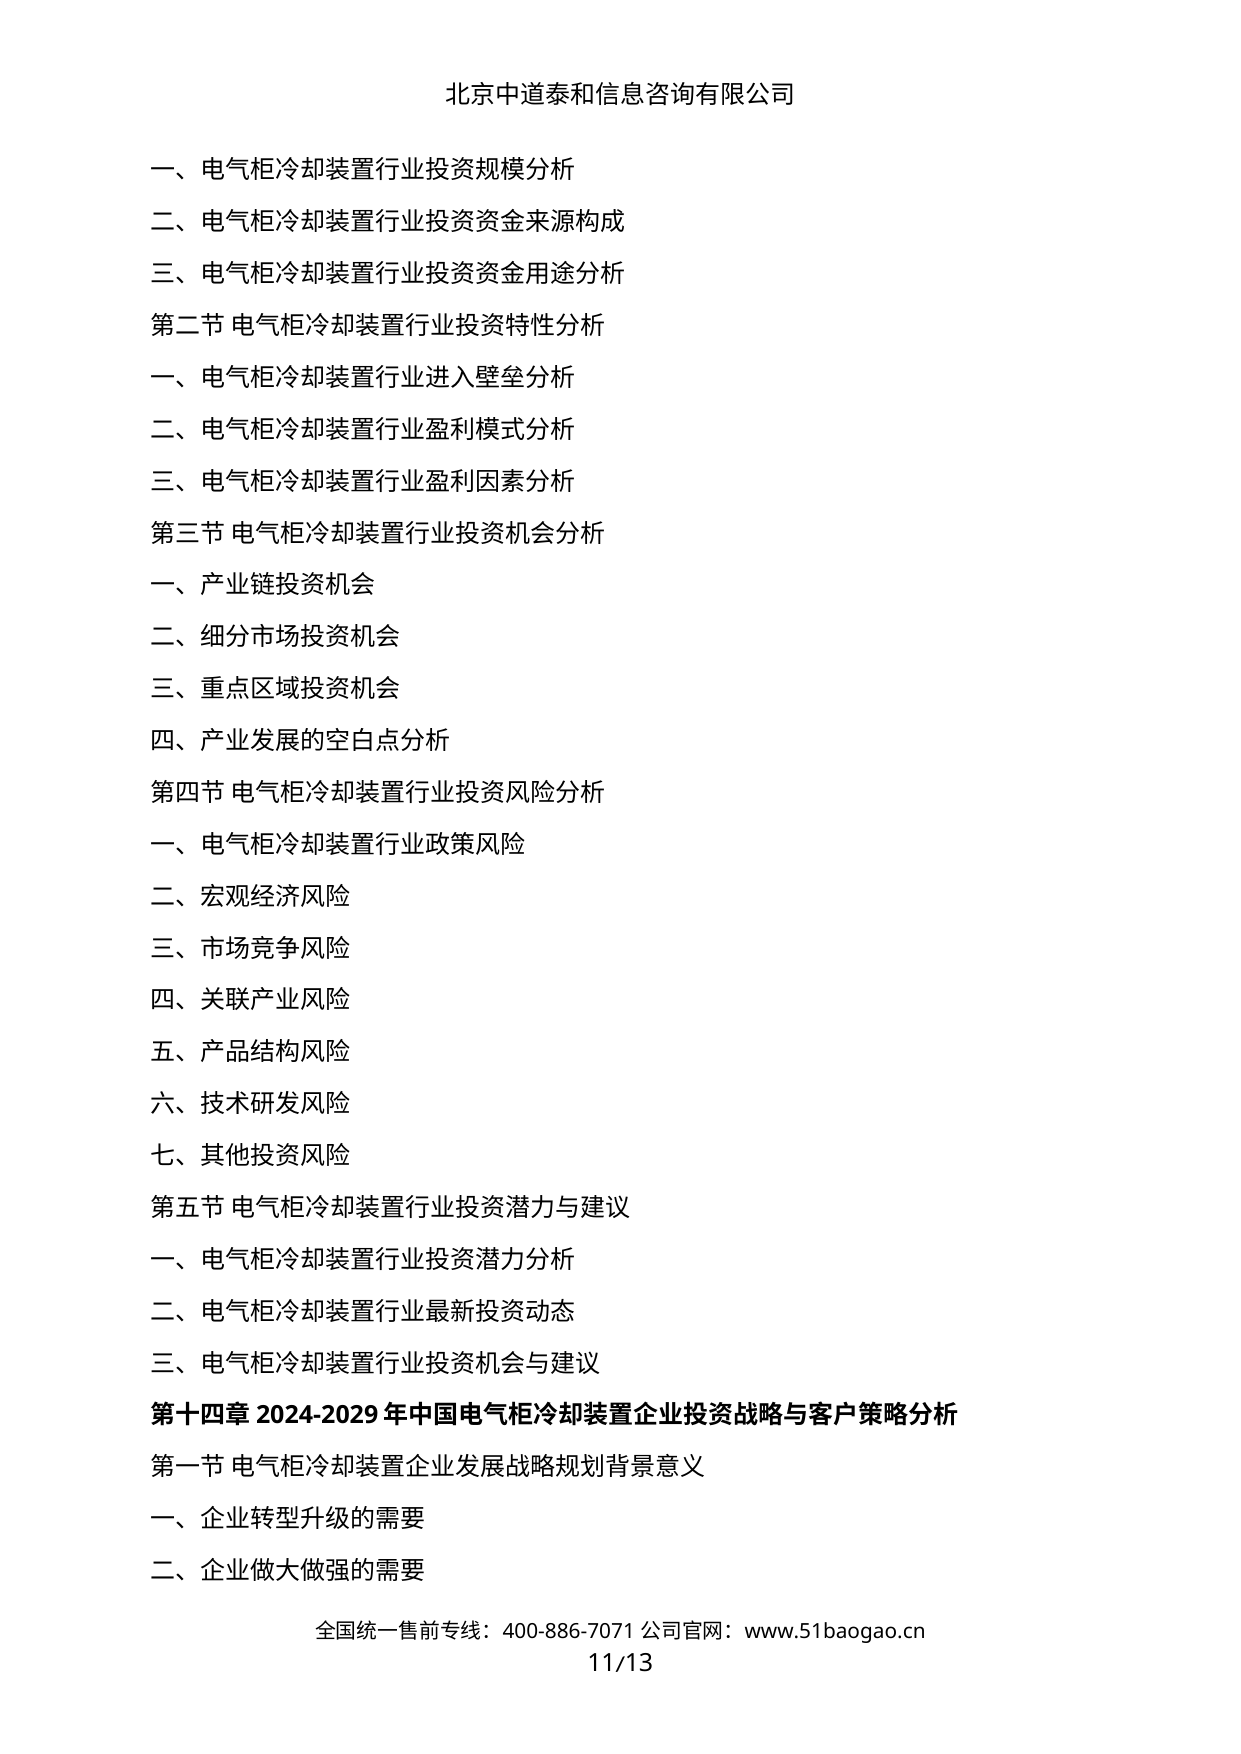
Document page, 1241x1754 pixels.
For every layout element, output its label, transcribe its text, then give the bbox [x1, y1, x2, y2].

text 二、企业做大做强的需要 [150, 1551, 1090, 1587]
text 一、产业链投资机会 [150, 565, 1090, 601]
text 一、企业转型升级的需要 [150, 1499, 1090, 1535]
text 五、产品结构风险 [150, 1032, 1090, 1068]
text 一、电气柜冷却装置行业投资规模分析 [150, 150, 1090, 186]
text 三、重点区域投资机会 [150, 669, 1090, 705]
text 四、产业发展的空白点分析 [150, 721, 1090, 757]
text 二、电气柜冷却装置行业盈利模式分析 [150, 409, 1090, 446]
text 三、电气柜冷却装置行业盈利因素分析 [150, 461, 1090, 497]
text 三、电气柜冷却装置行业投资资金用途分析 [150, 254, 1090, 290]
text 第五节 电气柜冷却装置行业投资潜力与建议 [150, 1187, 1090, 1224]
text 三、市场竞争风险 [150, 928, 1090, 964]
text 二、电气柜冷却装置行业投资资金来源构成 [150, 202, 1090, 238]
text 二、宏观经济风险 [150, 876, 1090, 912]
text 第三节 电气柜冷却装置行业投资机会分析 [150, 513, 1090, 549]
text 一、电气柜冷却装置行业投资潜力分析 [150, 1239, 1090, 1276]
text 第四节 电气柜冷却装置行业投资风险分析 [150, 772, 1090, 809]
text 第一节 电气柜冷却装置企业发展战略规划背景意义 [150, 1447, 1090, 1483]
text 四、关联产业风险 [150, 980, 1090, 1016]
text 三、电气柜冷却装置行业投资机会与建议 [150, 1343, 1090, 1379]
text 第十四章 2024-2029年中国电气柜冷却装置企业投资战略与客户策略分析 [150, 1395, 1090, 1431]
text 二、电气柜冷却装置行业最新投资动态 [150, 1291, 1090, 1327]
text 二、细分市场投资机会 [150, 617, 1090, 653]
text 一、电气柜冷却装置行业政策风险 [150, 824, 1090, 861]
text 一、电气柜冷却装置行业进入壁垒分析 [150, 357, 1090, 394]
text 第二节 电气柜冷却装置行业投资特性分析 [150, 306, 1090, 342]
text 六、技术研发风险 [150, 1084, 1090, 1120]
text 七、其他投资风险 [150, 1136, 1090, 1172]
